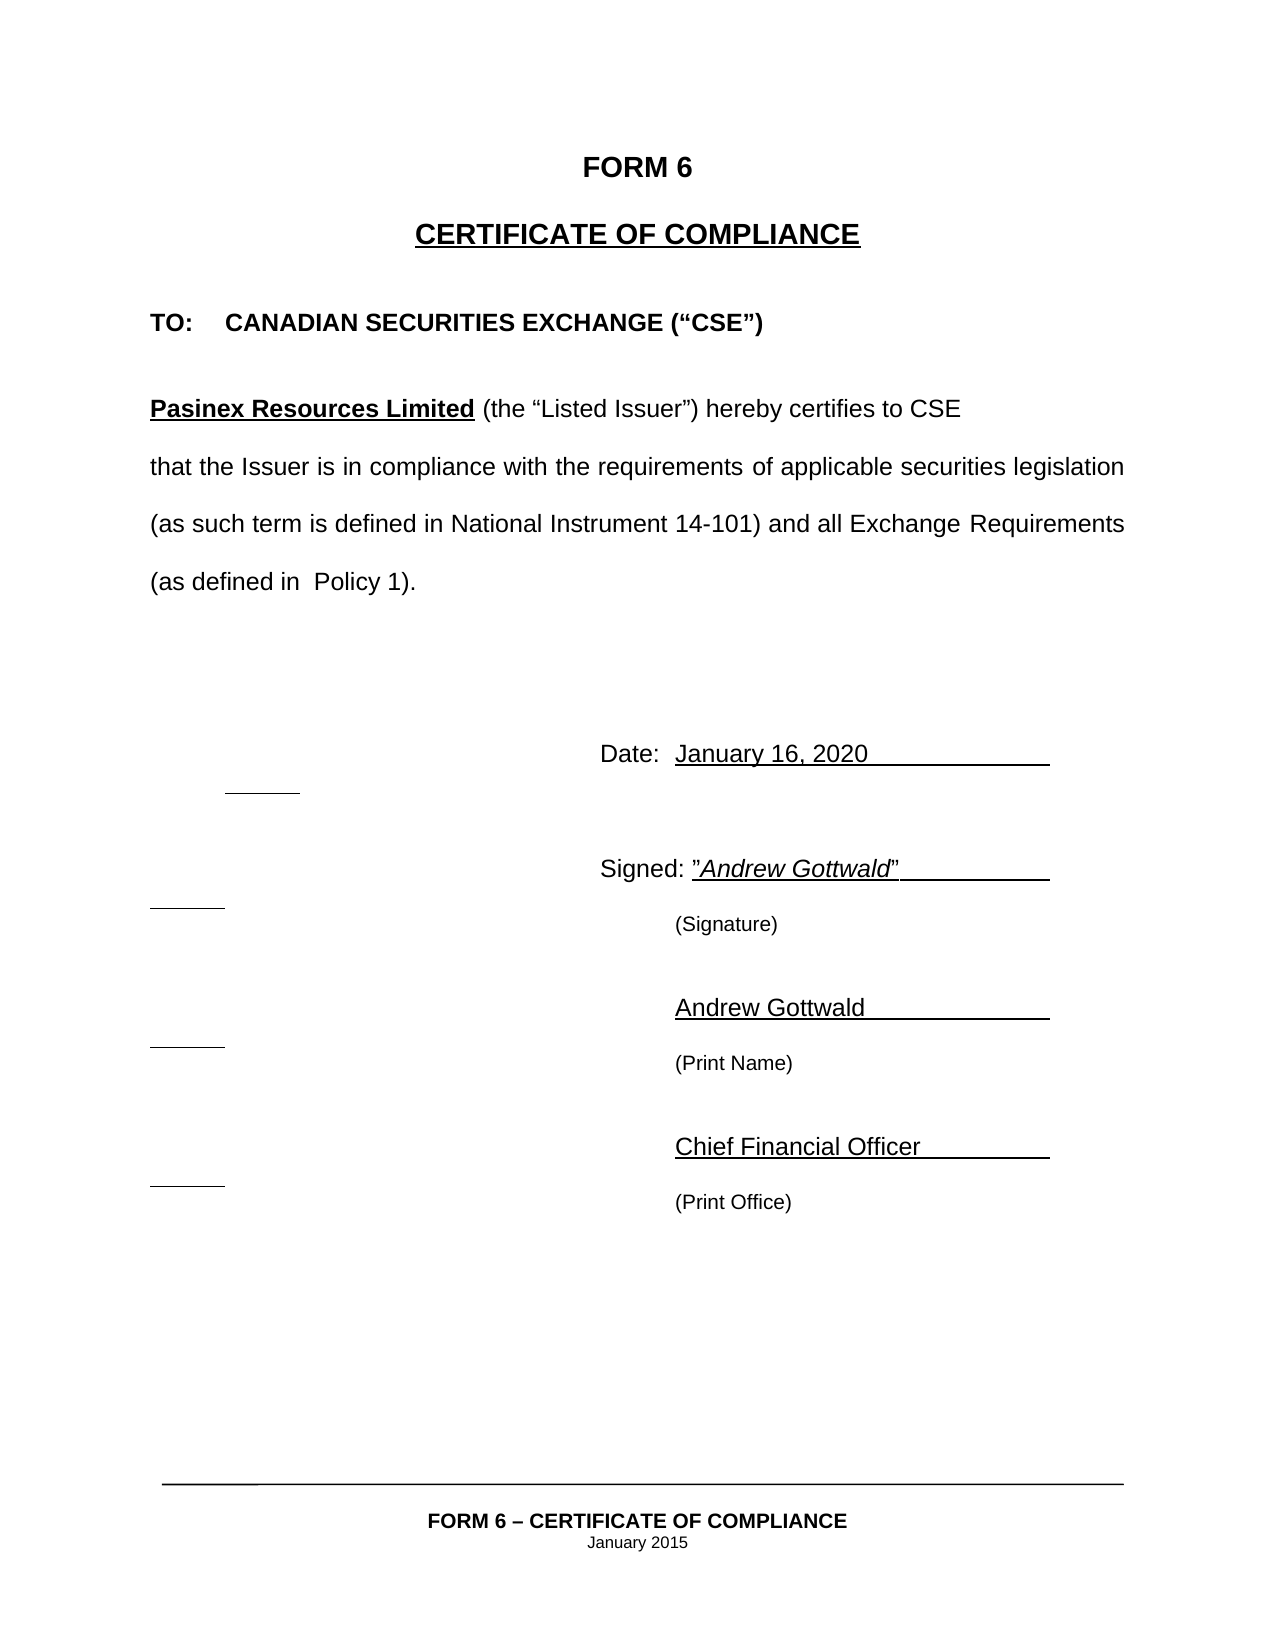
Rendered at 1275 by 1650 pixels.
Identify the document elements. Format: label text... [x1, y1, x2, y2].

text Date: January 16, 2020 [225, 739, 1125, 797]
text Signed: ”Andrew Gottwald” [150, 854, 1125, 912]
title FORM 6 [150, 150, 1125, 183]
text that the Issuer is in compliance with the requirements of applicable securities legislation (as such term is defined in National Instrument 14-101) and all Exchange Requirements (as defined in Policy 1). [150, 452, 1125, 596]
text Pasinex Resources Limited (the “Listed Issuer”) hereby certifies to CSE [150, 394, 1125, 423]
text TO: CANADIAN SECURITIES EXCHANGE (“CSE”) [150, 308, 1125, 337]
text Andrew Gottwald [150, 993, 1125, 1051]
text Chief Financial Officer [150, 1132, 1125, 1190]
text (Print Office) [150, 1190, 1125, 1214]
text (Print Name) [150, 1051, 1125, 1075]
text CERTIFICATE OF COMPLIANCE [150, 217, 1125, 251]
text (Signature) [150, 912, 1125, 936]
